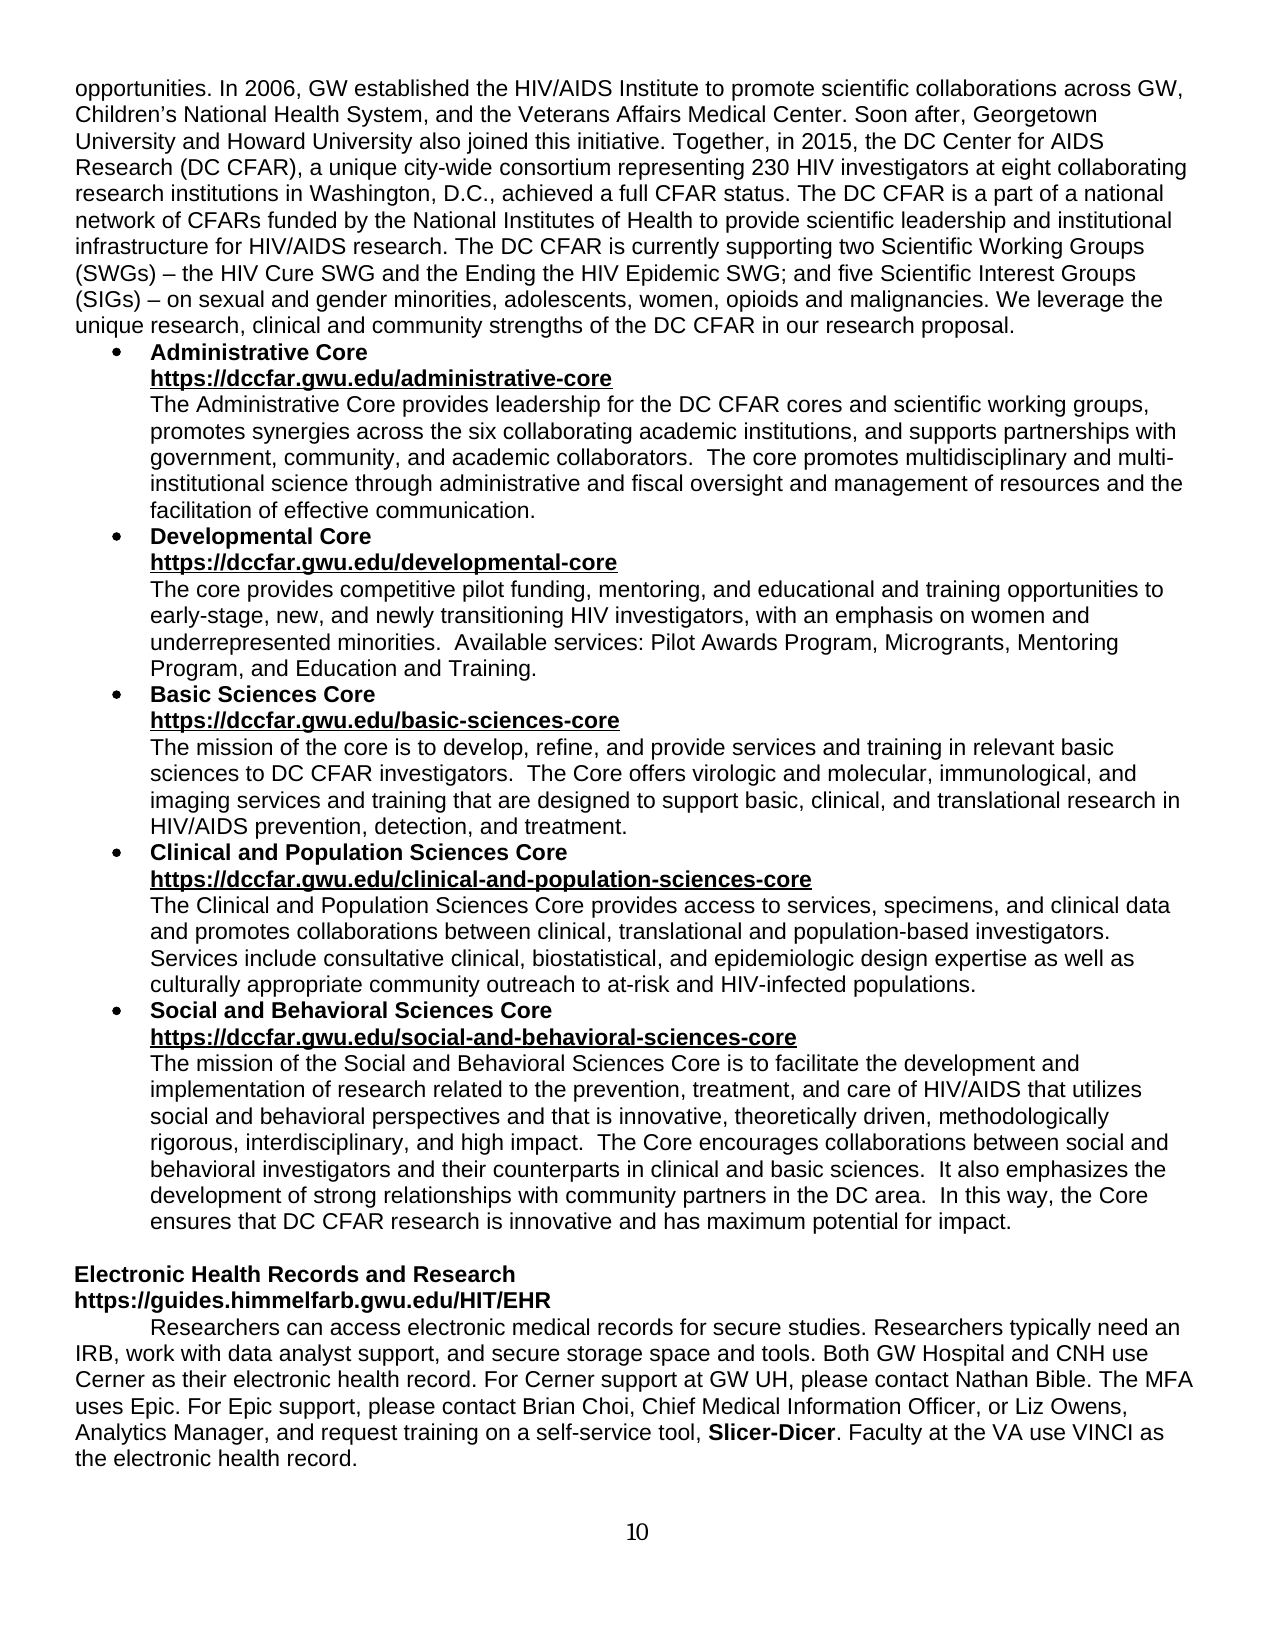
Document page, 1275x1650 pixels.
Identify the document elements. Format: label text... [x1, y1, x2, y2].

text The mission of the core is to develop, refine, and provide services and training in relevant basic sciences to DC CFAR investigators. The Core offers virologic and molecular, immunological, and imaging services and training that are designed to support basic, clinical, and translational research in HIV/AIDS prevention, detection, and treatment. [150, 734, 1200, 839]
text Researchers can access electronic medical records for secure studies. Researchers typically need an IRB, work with data analyst support, and secure storage space and tools. Both GW Hospital and CNH use Cerner as their electronic health record. For Cerner support at GW UH, please contact Nathan Bible. The MFA uses Epic. For Epic support, please contact Brian Choi, Chief Medical Information Officer, or Liz Owens, Analytics Manager, and request training on a self-service tool, Slicer-Dicer. Faculty at the VA use VINCI as the electronic health record. [75, 1314, 1200, 1472]
list Clinical and Population Sciences Core [112, 839, 1200, 866]
text The mission of the Social and Behavioral Sciences Core is to facilitate the development and implementation of research related to the prevention, treatment, and care of HIV/AIDS that utilizes social and behavioral perspectives and that is innovative, theoretically driven, methodologically rigorous, interdisciplinary, and high impact. The Core encourages collaborations between social and behavioral investigators and their counterparts in clinical and basic sciences. It also emphasizes the development of strong relationships with community partners in the DC area. In this way, the Core ensures that DC CFAR research is innovative and has maximum potential for impact. [150, 1050, 1200, 1234]
text https://dccfar.gwu.edu/social-and-behavioral-sciences-core [150, 1024, 1200, 1050]
text https://dccfar.gwu.edu/clinical-and-population-sciences-core [150, 866, 1200, 892]
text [75, 75, 1189, 338]
text https://dccfar.gwu.edu/basic-sciences-core [150, 707, 1200, 734]
list Social and Behavioral Sciences Core [112, 997, 1200, 1024]
text https://dccfar.gwu.edu/developmental-core [150, 549, 1200, 576]
text The Clinical and Population Sciences Core provides access to services, specimens, and clinical data and promotes collaborations between clinical, translational and population-based investigators. Services include consultative clinical, biostatistical, and epidemiologic design expertise as well as culturally appropriate community outreach to at-risk and HIV-infected populations. [150, 892, 1200, 997]
text The core provides competitive pilot funding, mentoring, and educational and training opportunities to early-stage, new, and newly transitioning HIV investigators, with an emphasis on women and underrepresented minorities. Available services: Pilot Awards Program, Microgrants, Mentoring Program, and Education and Training. [150, 576, 1200, 681]
text The Administrative Core provides leadership for the DC CFAR cores and scientific working groups, promotes synergies across the six collaborating academic institutions, and supports partnerships with government, community, and academic collaborators. The core promotes multidisciplinary and multi-institutional science through administrative and fiscal oversight and management of resources and the facilitation of effective communication. [150, 391, 1200, 523]
list Basic Sciences Core [112, 681, 1200, 707]
text https://guides.himmelfarb.gwu.edu/HIT/EHR [74, 1287, 1200, 1314]
list Developmental Core [112, 523, 1200, 549]
text https://dccfar.gwu.edu/administrative-core [150, 365, 1200, 391]
list Administrative Core [112, 338, 1200, 365]
text Electronic Health Records and Research [74, 1261, 1200, 1287]
